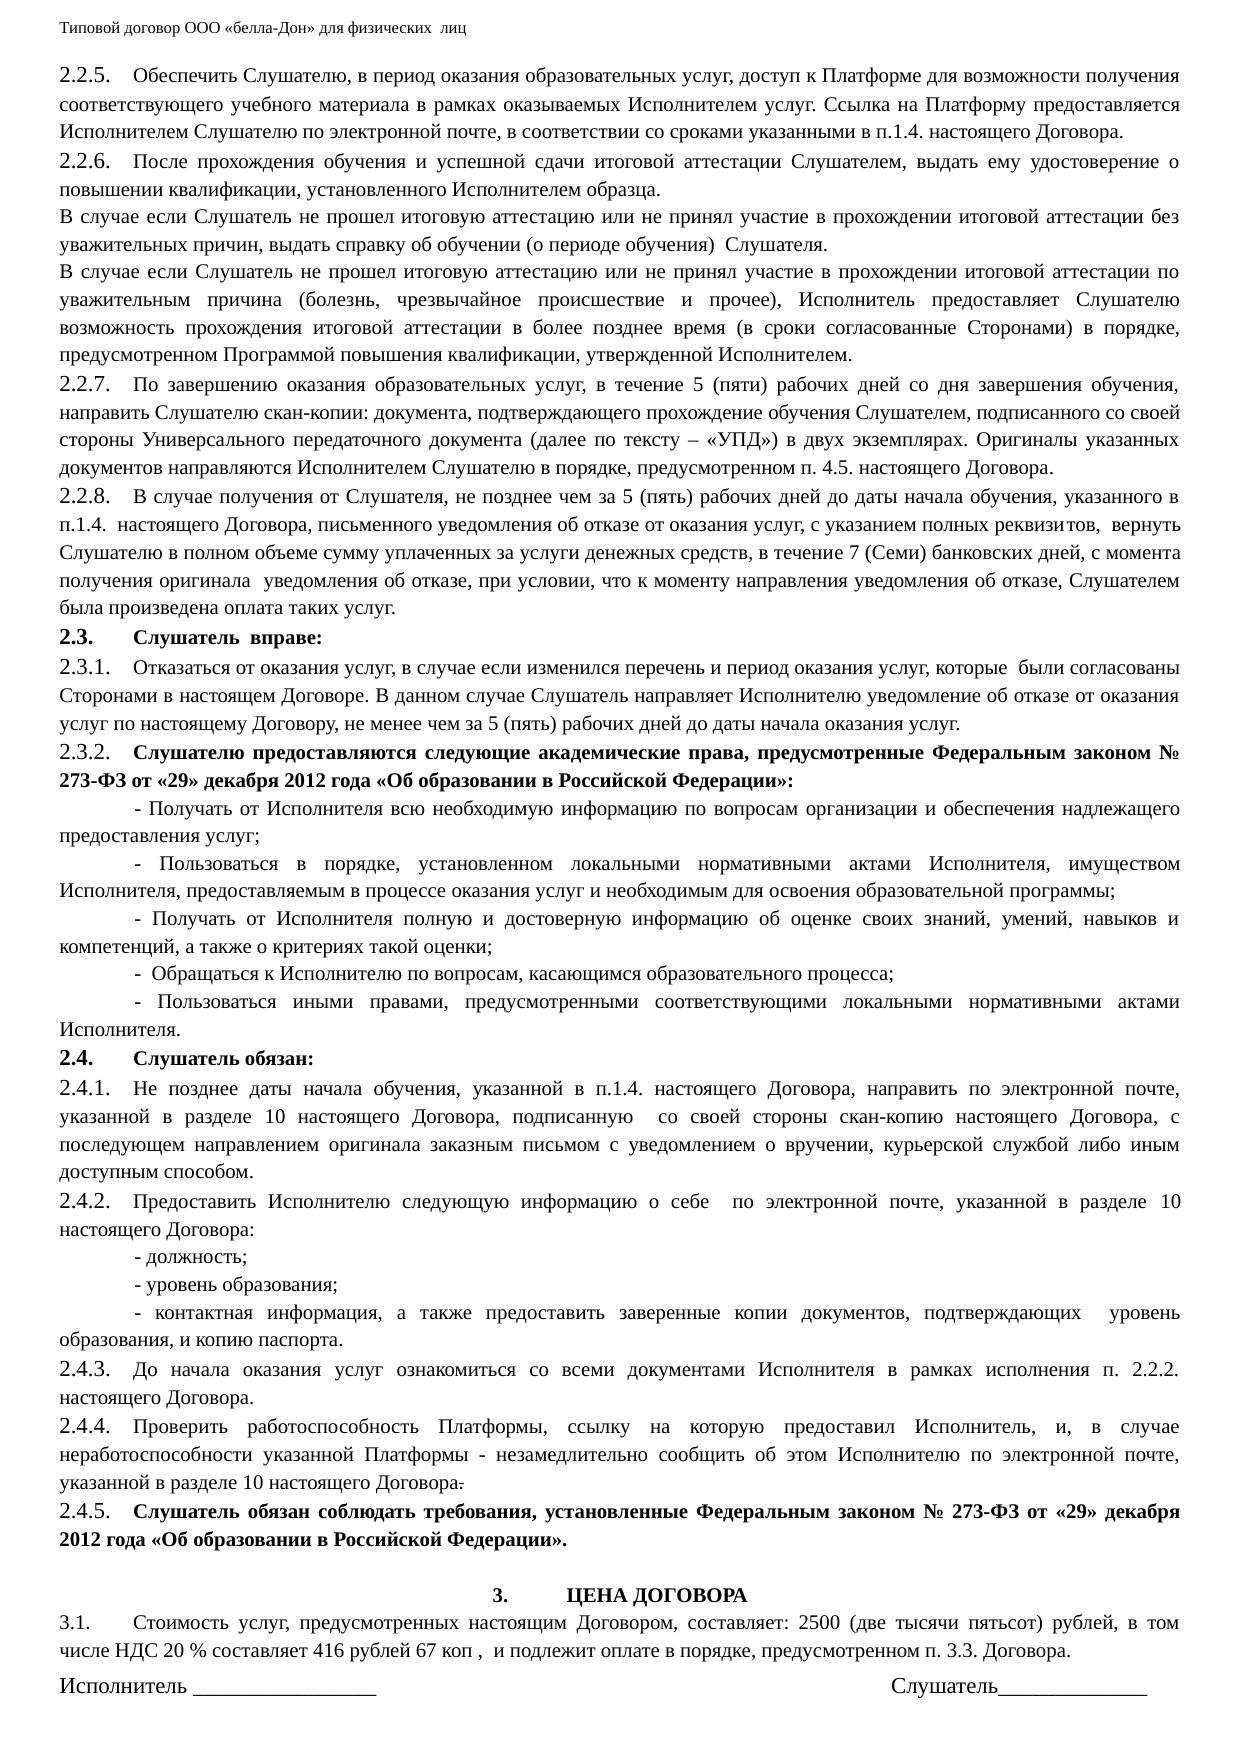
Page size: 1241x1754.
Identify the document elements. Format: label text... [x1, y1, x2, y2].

list Проверить работоспособность Платформы, ссылку на которую предоставил Исполнитель, и, в случае неработоспособности указанной Платформы - незамедлительно сообщить об этом Исполнителю по электронной почте, указанной в разделе 10 настоящего Договора. [59, 1412, 1181, 1494]
list Не позднее даты начала обучения, указанной в п.1.4. настоящего Договора, направить по электронной почте, указанной в разделе 10 настоящего Договора, подписанную со своей стороны скан-копию настоящего Договора, с последующем направлением оригинала заказным письмом с уведомлением о вручении, курьерской службой либо иным доступным способом. [59, 1074, 1181, 1183]
text - Получать от Исполнителя полную и достоверную информацию об оценке своих знаний, умений, навыков и компетенций, а также о критериях такой оценки; [59, 906, 1181, 958]
text В случае если Слушатель не прошел итоговую аттестацию или не принял участие в прохождении итоговой аттестации по уважительным причина (болезнь, чрезвычайное происшествие и прочее), Исполнитель предоставляет Слушателю возможность прохождения итоговой аттестации в более позднее время (в сроки согласованные Сторонами) в порядке, предусмотренном Программой повышения квалификации, утвержденной Исполнителем. [59, 259, 1181, 366]
text - Пользоваться в порядке, установленном локальными нормативными актами Исполнителя, имуществом Исполнителя, предоставляемым в процессе оказания услуг и необходимым для освоения образовательной программы; [59, 851, 1181, 902]
list До начала оказания услуг ознакомиться со всеми документами Исполнителя в рамках исполнения п. 2.2.2. настоящего Договора. [59, 1355, 1181, 1409]
list ЦЕНА ДОГОВОРА [59, 1583, 1181, 1607]
text В случае если Слушатель не прошел итоговую аттестацию или не принял участие в прохождении итоговой аттестации без уважительных причин, выдать справку об обучении (о периоде обучения) Слушателя. [59, 204, 1181, 256]
text 3.1. Стоимость услуг, предусмотренных настоящим Договором, составляет: 2500 (две тысячи пятьсот) рублей, в том числе НДС 20 % составляет 416 рублей 67 коп , и подлежит оплате в порядке, предусмотренном п. 3.3. Договора. [59, 1610, 1181, 1662]
list Слушатель обязан соблюдать требования, установленные Федеральным законом № 273-ФЗ от «29» декабря 2012 года «Об образовании в Российской Федерации». [59, 1497, 1181, 1551]
list Слушателю предоставляются следующие академические права, предусмотренные Федеральным законом № 273-ФЗ от «29» декабря 2012 года «Об образовании в Российской Федерации»: [59, 738, 1181, 792]
text - Обращаться к Исполнителю по вопросам, касающимся образовательного процесса; [59, 961, 1181, 985]
list После прохождения обучения и успешной сдачи итоговой аттестации Слушателем, выдать ему удостоверение о повышении квалификации, установленного Исполнителем образца. [59, 147, 1181, 201]
list По завершению оказания образовательных услуг, в течение 5 (пяти) рабочих дней со дня завершения обучения, направить Слушателю скан-копии: документа, подтверждающего прохождение обучения Слушателем, подписанного со своей стороны Универсального передаточного документа (далее по тексту – «УПД») в двух экземплярах. Оригиналы указанных документов направляются Исполнителем Слушателю в порядке, предусмотренном п. 4.5. настоящего Договора. [59, 370, 1181, 479]
list Слушатель вправе: [59, 623, 1181, 649]
list В случае получения от Слушателя, не позднее чем за 5 (пять) рабочих дней до даты начала обучения, указанного в п.1.4. настоящего Договора, письменного уведомления об отказе от оказания услуг, с указанием полных реквизитов, вернуть Слушателю в полном объеме сумму уплаченных за услуги денежных средств, в течение 7 (Семи) банковских дней, с момента получения оригинала уведомления об отказе, при условии, что к моменту направления уведомления об отказе, Слушателем была произведена оплата таких услуг. [59, 482, 1181, 619]
text - Пользоваться иными правами, предусмотренными соответствующими локальными нормативными актами Исполнителя. [59, 989, 1181, 1041]
text - уровень образования; [59, 1272, 1181, 1296]
text - должность; [59, 1244, 1181, 1268]
list Отказаться от оказания услуг, в случае если изменился перечень и период оказания услуг, которые были согласованы Сторонами в настоящем Договоре. В данном случае Слушатель направляет Исполнителю уведомление об отказе от оказания услуг по настоящему Договору, не менее чем за 5 (пять) рабочих дней до даты начала оказания услуг. [59, 653, 1181, 734]
text - контактная информация, а также предоставить заверенные копии документов, подтверждающих уровень образования, и копию паспорта. [59, 1300, 1181, 1351]
list Слушатель обязан: [59, 1044, 1181, 1070]
text - Получать от Исполнителя всю необходимую информацию по вопросам организации и обеспечения надлежащего предоставления услуг; [59, 796, 1181, 847]
list Предоставить Исполнителю следующую информацию о себе по электронной почте, указанной в разделе 10 настоящего Договора: [59, 1187, 1181, 1241]
list Обеспечить Слушателю, в период оказания образовательных услуг, доступ к Платформе для возможности получения соответствующего учебного материала в рамках оказываемых Исполнителем услуг. Ссылка на Платформу предоставляется Исполнителем Слушателю по электронной почте, в соответствии со сроками указанными в п.1.4. настоящего Договора. [59, 62, 1181, 143]
